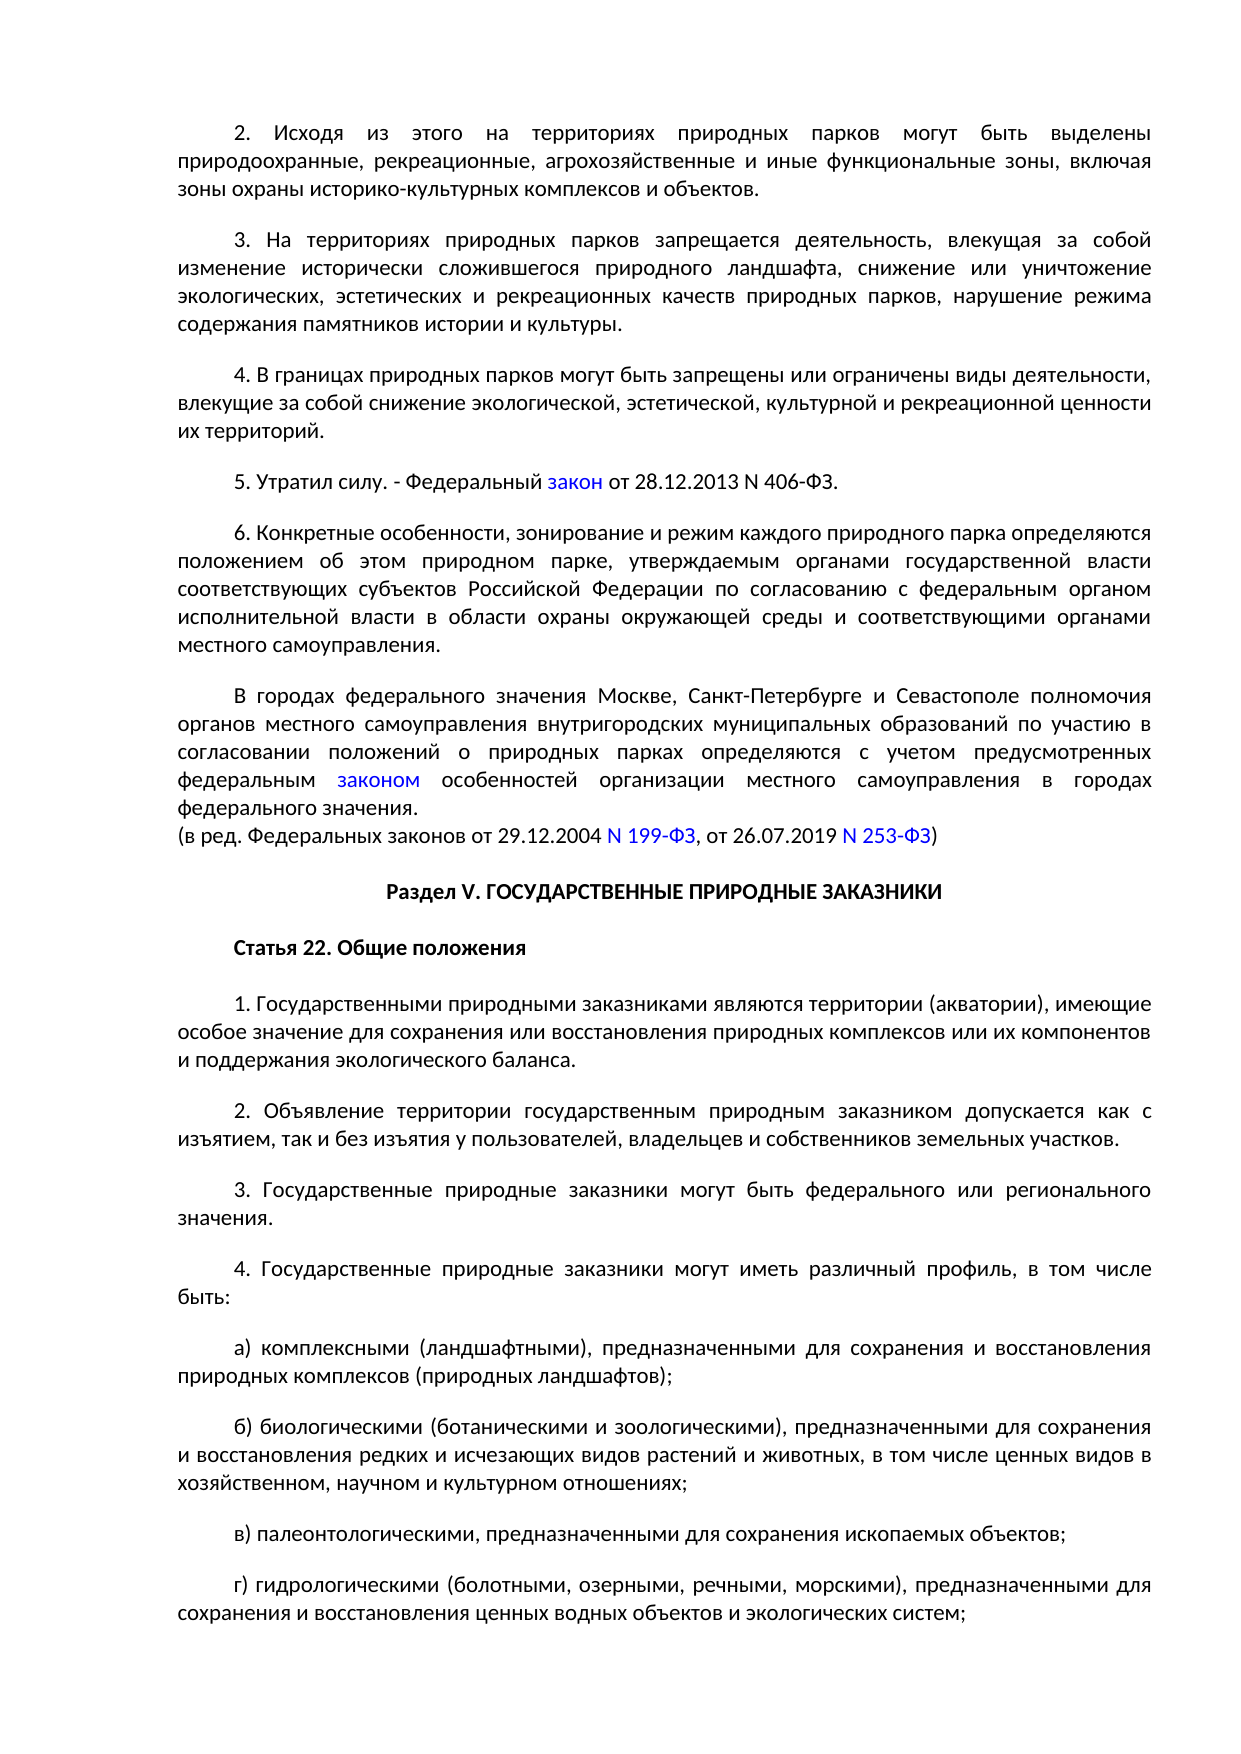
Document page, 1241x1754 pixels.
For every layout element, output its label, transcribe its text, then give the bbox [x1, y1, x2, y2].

text а) комплексными (ландшафтными), предназначенными для сохранения и восстановления природных комплексов (природных ландшафтов); [177, 1333, 1152, 1389]
title Статья 22. Общие положения [177, 933, 1152, 961]
text б) биологическими (ботаническими и зоологическими), предназначенными для сохранения и восстановления редких и исчезающих видов растений и животных, в том числе ценных видов в хозяйственном, научном и культурном отношениях; [177, 1412, 1152, 1496]
text в) палеонтологическими, предназначенными для сохранения ископаемых объектов; [177, 1519, 1152, 1547]
text 5. Утратил силу. - Федеральный закон от 28.12.2013 N 406-ФЗ. [177, 467, 1152, 495]
text 3. На территориях природных парков запрещается деятельность, влекущая за собой изменение исторически сложившегося природного ландшафта, снижение или уничтожение экологических, эстетических и рекреационных качеств природных парков, нарушение режима содержания памятников истории и культуры. [177, 225, 1152, 337]
text 6. Конкретные особенности, зонирование и режим каждого природного парка определяются положением об этом природном парке, утверждаемым органами государственной власти соответствующих субъектов Российской Федерации по согласованию с федеральным органом исполнительной власти в области охраны окружающей среды и соответствующими органами местного самоуправления. [177, 518, 1152, 658]
text 4. Государственные природные заказники могут иметь различный профиль, в том числе быть: [177, 1254, 1152, 1310]
title Раздел V. ГОСУДАРСТВЕННЫЕ ПРИРОДНЫЕ ЗАКАЗНИКИ [177, 877, 1152, 905]
text 2. Объявление территории государственным природным заказником допускается как с изъятием, так и без изъятия у пользователей, владельцев и собственников земельных участков. [177, 1096, 1152, 1152]
text г) гидрологическими (болотными, озерными, речными, морскими), предназначенными для сохранения и восстановления ценных водных объектов и экологических систем; [177, 1570, 1152, 1626]
text 1. Государственными природными заказниками являются территории (акватории), имеющие особое значение для сохранения или восстановления природных комплексов или их компонентов и поддержания экологического баланса. [177, 989, 1152, 1073]
text (в ред. Федеральных законов от 29.12.2004 N 199-ФЗ, от 26.07.2019 N 253-ФЗ) [177, 821, 1152, 849]
text 4. В границах природных парков могут быть запрещены или ограничены виды деятельности, влекущие за собой снижение экологической, эстетической, культурной и рекреационной ценности их территорий. [177, 360, 1152, 444]
text 2. Исходя из этого на территориях природных парков могут быть выделены природоохранные, рекреационные, агрохозяйственные и иные функциональные зоны, включая зоны охраны историко-культурных комплексов и объектов. [177, 118, 1152, 202]
text В городах федерального значения Москве, Санкт-Петербурге и Севастополе полномочия органов местного самоуправления внутригородских муниципальных образований по участию в согласовании положений о природных парках определяются с учетом предусмотренных федеральным законом особенностей организации местного самоуправления в городах федерального значения. [177, 681, 1152, 821]
text 3. Государственные природные заказники могут быть федерального или регионального значения. [177, 1175, 1152, 1231]
